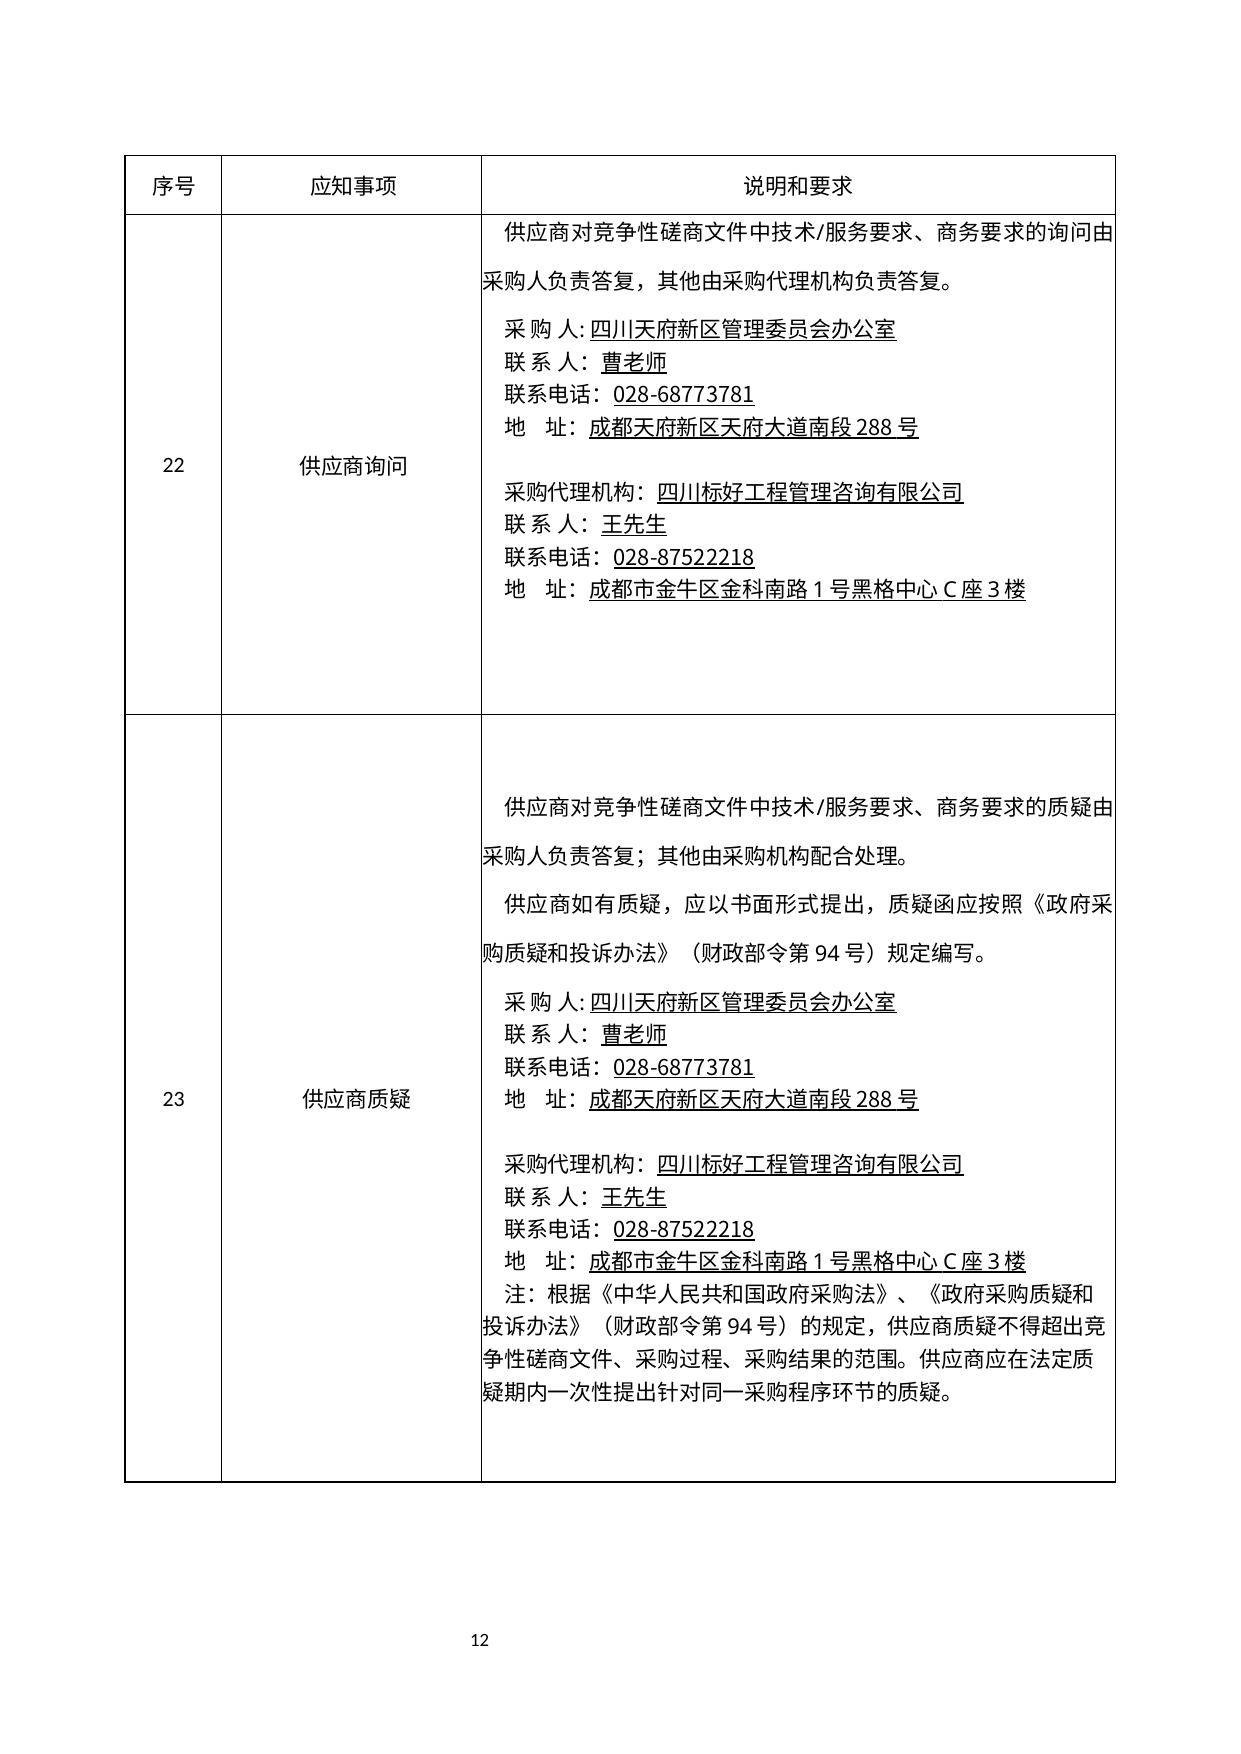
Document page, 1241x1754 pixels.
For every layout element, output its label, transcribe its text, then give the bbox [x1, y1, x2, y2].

table_cell 23 [126, 715, 221, 1481]
table_cell 供应商询问 [222, 215, 481, 714]
table_header 说明和要求 [482, 156, 1115, 214]
table_cell 供应商对竞争性磋商文件中技术/服务要求、商务要求的质疑由采购人负责答复；其他由采购机构配合处理。 供应商如有质疑，应以书面形式提出，质疑函应按照《政府采购质疑和投诉办法》（财政部令第94号）规定编写。 采 购 人: 四川天府新区管理委员会办公室 联 系 人：曹老师 联系电话：028-68773781 地 址：成都天府新区天府大道南段288号 采购代理机构：四川标好工程管理咨询有限公司 联 系 人：王先生 联系电话：028-87522218 地 址：成都市金牛区金科南路1号黑格中心C座3楼 注：根据《中华人民共和国政府采购法》、《政府采购质疑和投诉办法》（财政部令第94号）的规定，供应商质疑不得超出竞争性磋商文件、采购过程、采购结果的范围。供应商应在法定质疑期内一次性提出针对同一采购程序环节的质疑。 [482, 715, 1115, 1481]
table_header 序号 [126, 156, 221, 214]
table_cell 22 [126, 215, 221, 714]
table_header 应知事项 [222, 156, 481, 214]
table_cell 供应商对竞争性磋商文件中技术/服务要求、商务要求的询问由采购人负责答复，其他由采购代理机构负责答复。 采 购 人: 四川天府新区管理委员会办公室 联 系 人：曹老师 联系电话：028-68773781 地 址：成都天府新区天府大道南段288号 采购代理机构：四川标好工程管理咨询有限公司 联 系 人：王先生 联系电话：028-87522218 地 址：成都市金牛区金科南路1号黑格中心C座3楼 [482, 215, 1115, 714]
table_cell 供应商质疑 [222, 715, 481, 1481]
